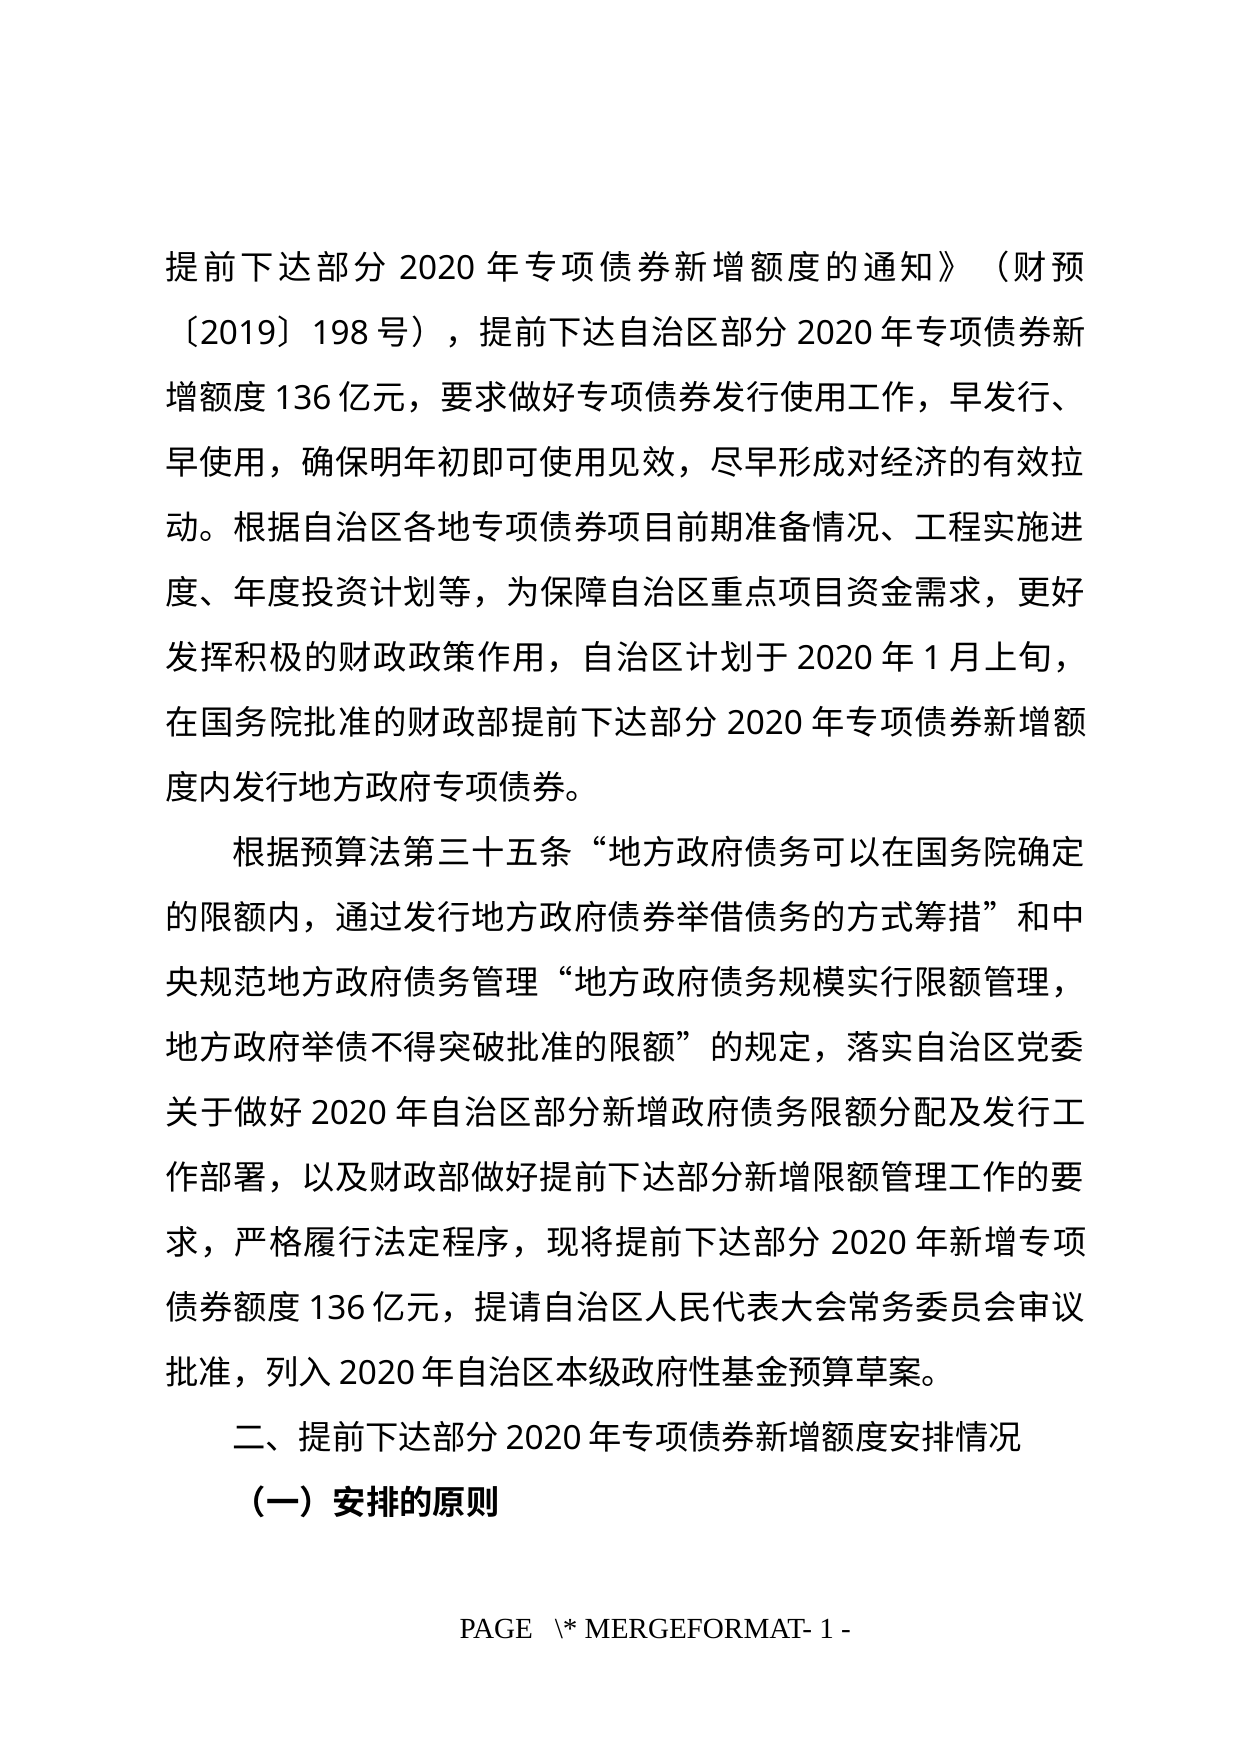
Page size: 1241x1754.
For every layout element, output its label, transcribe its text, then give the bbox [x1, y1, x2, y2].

subtitle （一）安排的原则 [165, 1468, 1087, 1533]
text 根据预算法第三十五条“地方政府债务可以在国务院确定的限额内，通过发行地方政府债券举借债务的方式筹措”和中央规范地方政府债务管理“地方政府债务规模实行限额管理，地方政府举债不得突破批准的限额”的规定，落实自治区党委关于做好2020年自治区部分新增政府债务限额分配及发行工作部署，以及财政部做好提前下达部分新增限额管理工作的要求，严格履行法定程序，现将提前下达部分2020年新增专项债券额度136亿元，提请自治区人民代表大会常务委员会审议批准，列入2020年自治区本级政府性基金预算草案。 [165, 818, 1087, 1403]
subtitle 二、提前下达部分2020年专项债券新增额度安排情况 [165, 1403, 1087, 1468]
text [165, 233, 1087, 818]
